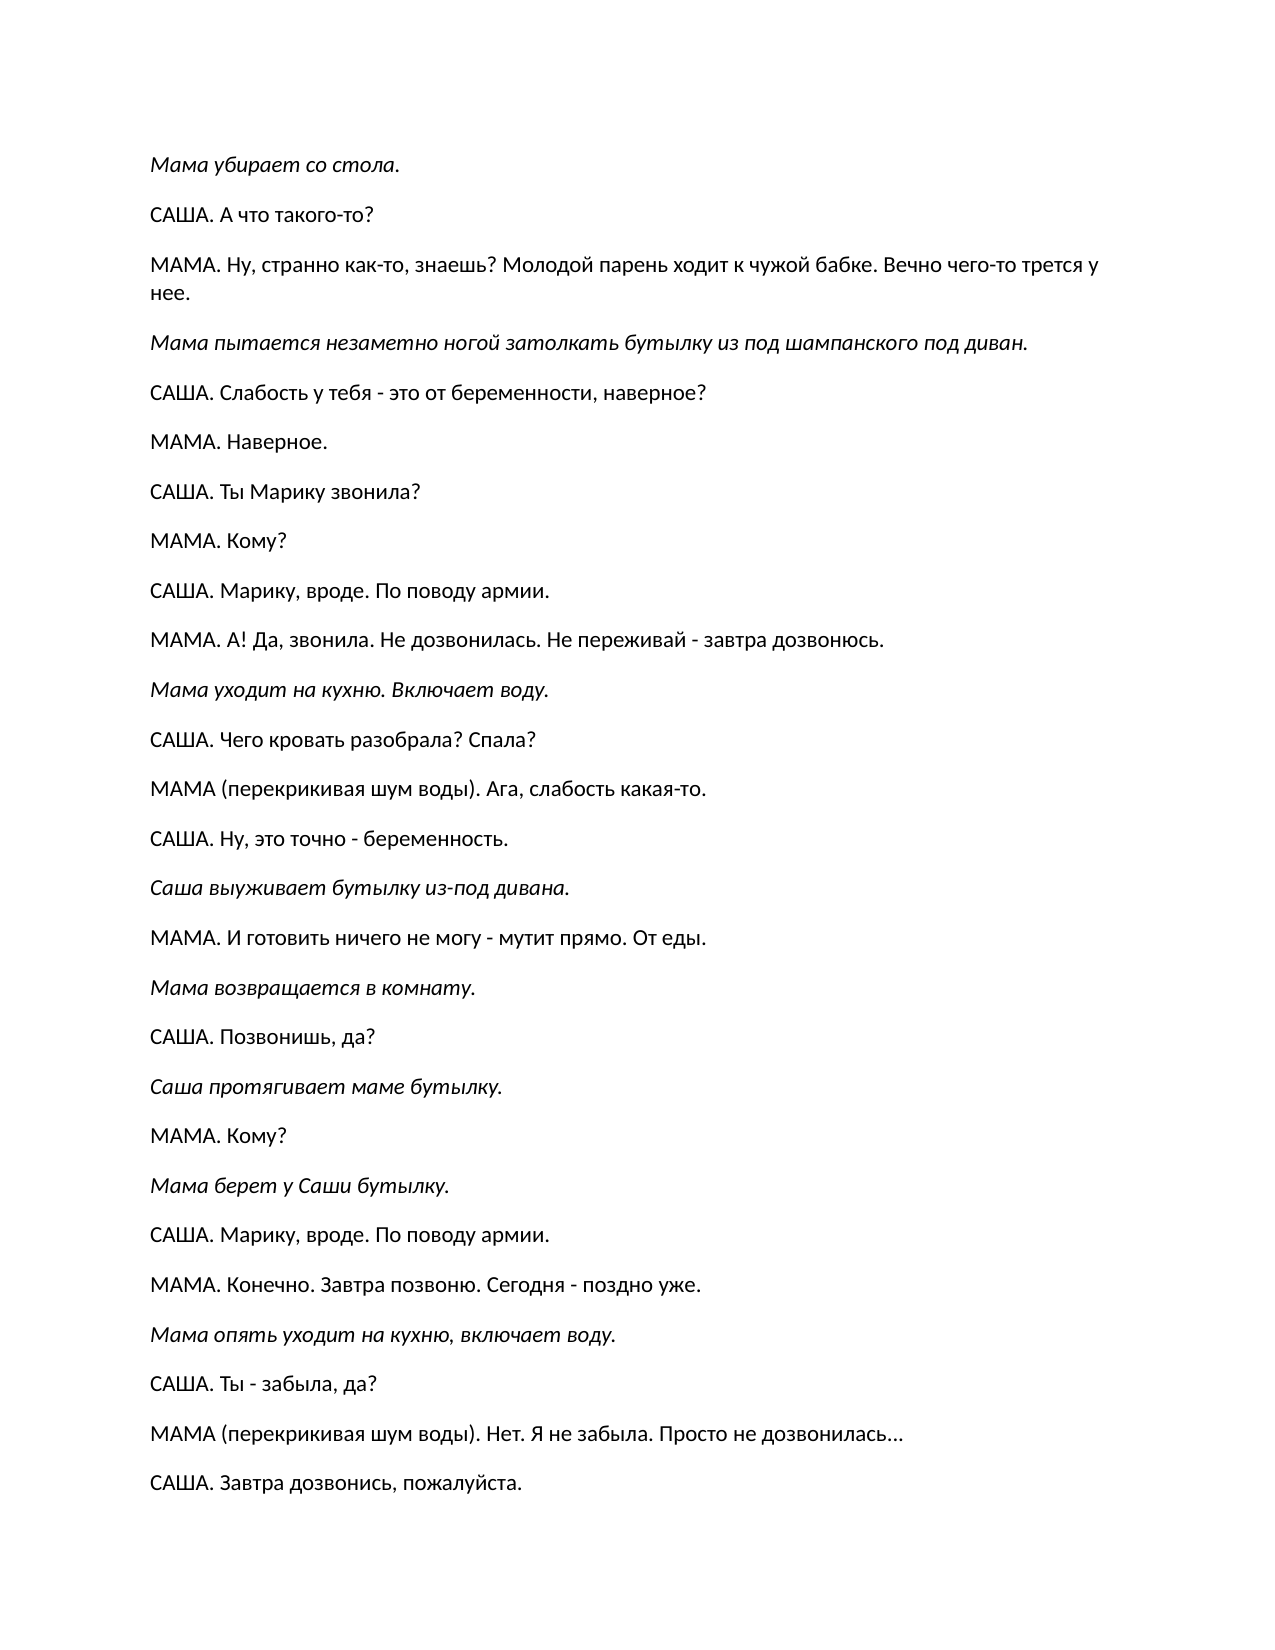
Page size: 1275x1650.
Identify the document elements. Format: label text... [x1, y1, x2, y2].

text САША. А что такого-то? [150, 199, 1125, 228]
text САША. Слабость у тебя - это от беременности, наверное? [150, 377, 1125, 406]
text МАМА. Ну, странно как-то, знаешь? Молодой парень ходит к чужой бабке. Вечно чего-то трется у нее. [150, 249, 1125, 307]
text МАМА. Конечно. Завтра позвоню. Сегодня - поздно уже. [150, 1269, 1125, 1298]
text Мама уходит на кухню. Включает воду. [150, 674, 1125, 703]
text САША. Позвонишь, да? [150, 1022, 1125, 1050]
text МАМА. Кому? [150, 1121, 1125, 1149]
text САША. Ты Марику звонила? [150, 476, 1125, 505]
text САША. Марику, вроде. По поводу армии. [150, 1220, 1125, 1249]
text САША. Чего кровать разобрала? Спала? [150, 724, 1125, 753]
text Саша выуживает бутылку из-под дивана. [150, 873, 1125, 902]
text Саша протягивает маме бутылку. [150, 1071, 1125, 1100]
text САША. Ну, это точно - беременность. [150, 823, 1125, 852]
text МАМА (перекрикивая шум воды). Нет. Я не забыла. Просто не дозвонилась... [150, 1418, 1125, 1447]
text Мама берет у Саши бутылку. [150, 1170, 1125, 1199]
text Мама опять уходит на кухню, включает воду. [150, 1319, 1125, 1348]
text САША. Ты - забыла, да? [150, 1369, 1125, 1397]
text САША. Завтра дозвонись, пожалуйста. [150, 1468, 1125, 1497]
text МАМА (перекрикивая шум воды). Ага, слабость какая-то. [150, 774, 1125, 802]
text МАМА. И готовить ничего не могу - мутит прямо. От еды. [150, 922, 1125, 951]
text Мама пытается незаметно ногой затолкать бутылку из под шампанского под диван. [150, 327, 1125, 356]
text МАМА. Кому? [150, 526, 1125, 554]
text МАМА. Наверное. [150, 427, 1125, 455]
text МАМА. А! Да, звонила. Не дозвонилась. Не переживай - завтра дозвонюсь. [150, 625, 1125, 654]
text Мама убирает со стола. [150, 150, 1125, 179]
text САША. Марику, вроде. По поводу армии. [150, 575, 1125, 604]
text Мама возвращается в комнату. [150, 972, 1125, 1001]
